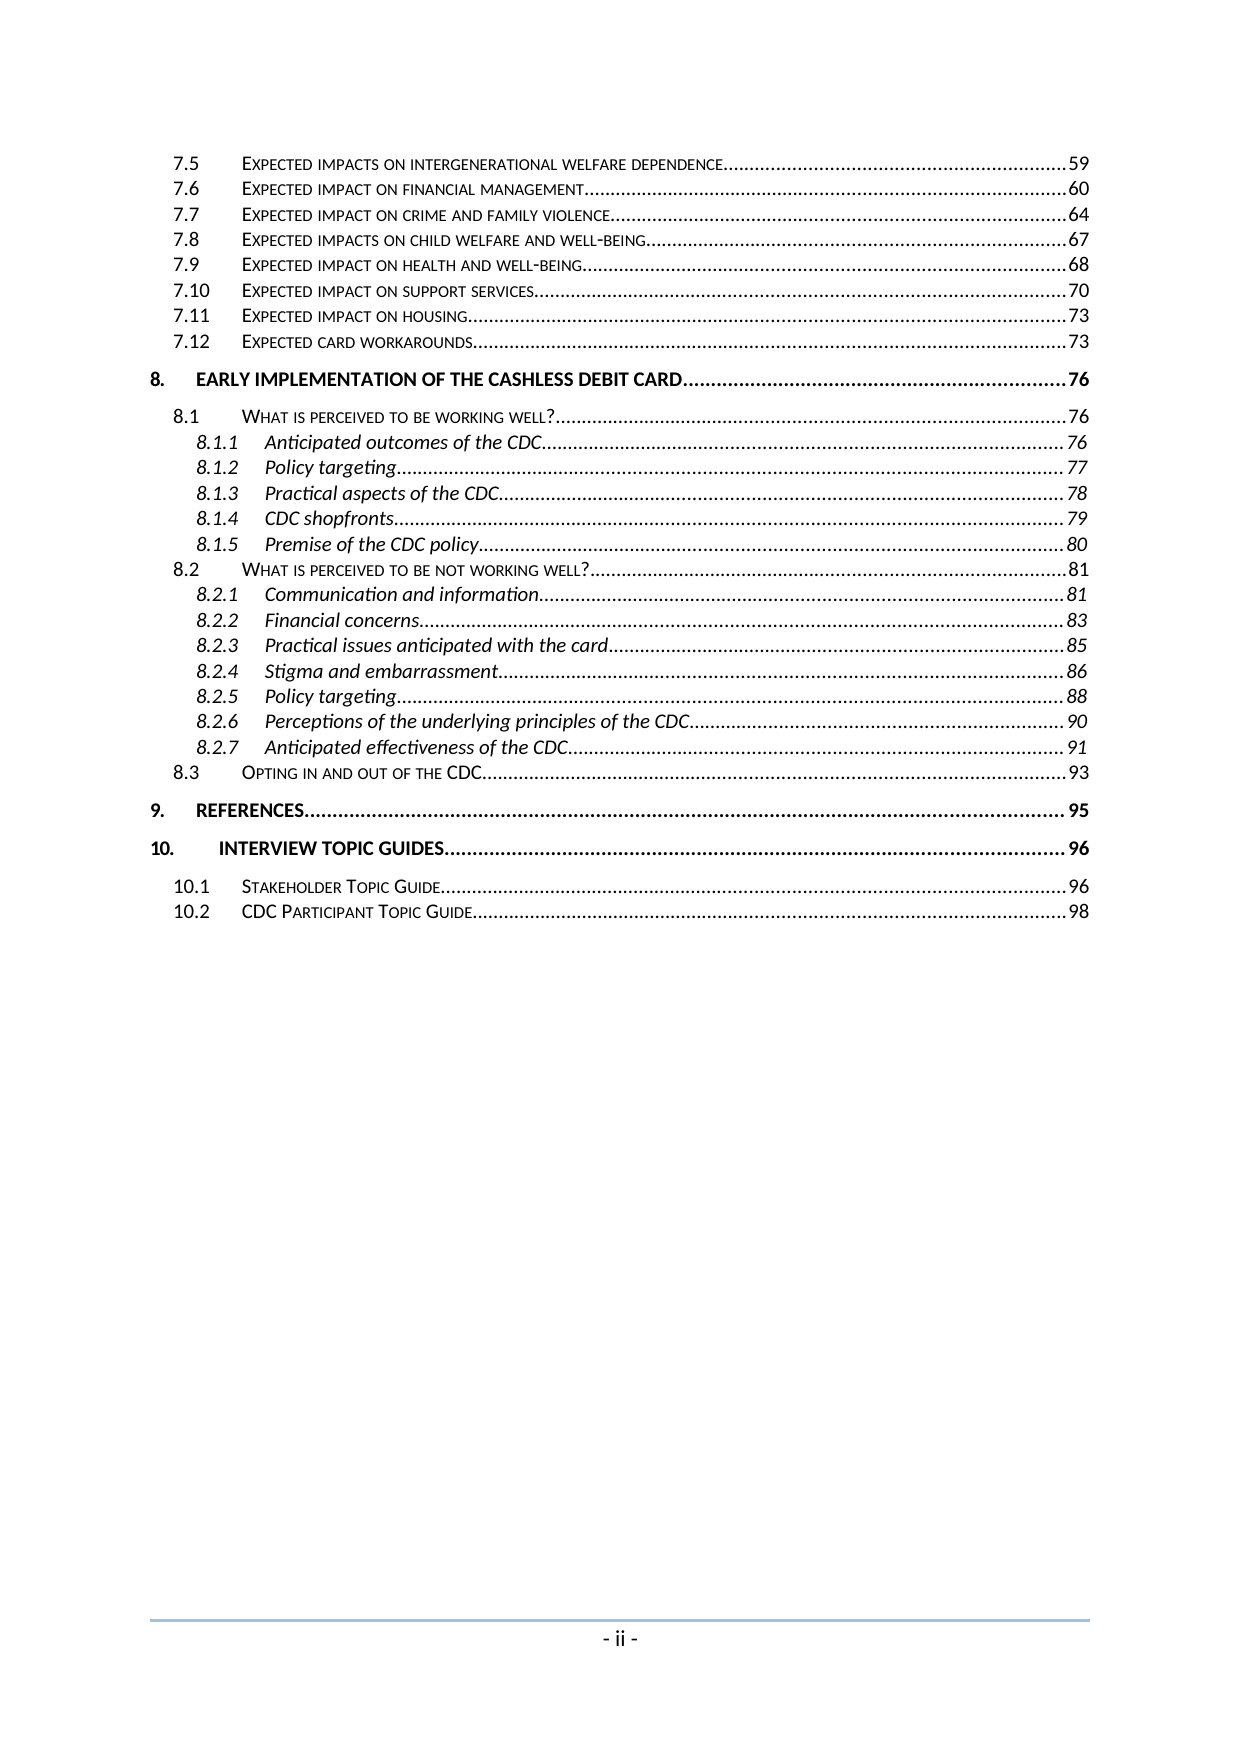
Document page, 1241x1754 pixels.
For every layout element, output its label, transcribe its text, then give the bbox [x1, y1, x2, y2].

text 9. References 95 [150, 797, 1090, 823]
text 8.2.7 Anticipated effectiveness of the CDC 91 [196, 734, 1090, 759]
text 7.7 Expected impact on crime and family violence 64 [173, 201, 1090, 226]
text 7.8 Expected impacts on child welfare and well-being 67 [173, 226, 1090, 252]
text 10.1 Stakeholder Topic Guide 96 [173, 873, 1090, 899]
text 8.1.5 Premise of the CDC policy 80 [196, 531, 1090, 556]
text 8.1.2 Policy targeting 77 [196, 454, 1090, 480]
text 8.2.5 Policy targeting 88 [196, 683, 1090, 709]
text 8.2.2 Financial concerns 83 [196, 607, 1090, 632]
text 7.12 Expected card workarounds 73 [173, 328, 1090, 353]
text 8.1.1 Anticipated outcomes of the CDC 76 [196, 429, 1090, 454]
text 7.9 Expected impact on health and well-being 68 [173, 252, 1090, 277]
text 8. Early Implementation of the Cashless Debit Card 76 [150, 366, 1090, 391]
text 8.2.3 Practical issues anticipated with the card 85 [196, 632, 1090, 658]
text 7.5 Expected impacts on intergenerational welfare dependence 59 [173, 150, 1090, 175]
text 10.2 CDC Participant Topic Guide 98 [173, 899, 1090, 924]
text 8.1 What is perceived to be working well? 76 [173, 404, 1090, 429]
text 8.2 What is perceived to be not working well? 81 [173, 556, 1090, 582]
text 8.2.1 Communication and information 81 [196, 582, 1090, 607]
text 10. Interview Topic Guides 96 [150, 835, 1090, 861]
text 7.10 Expected impact on support services 70 [173, 277, 1090, 302]
text 7.6 Expected impact on financial management 60 [173, 175, 1090, 201]
text 7.11 Expected impact on housing 73 [173, 302, 1090, 328]
text 8.2.6 Perceptions of the underlying principles of the CDC 90 [196, 709, 1090, 734]
text 8.3 Opting in and out of the CDC 93 [173, 759, 1090, 785]
text 8.2.4 Stigma and embarrassment 86 [196, 658, 1090, 683]
text 8.1.4 CDC shopfronts 79 [196, 505, 1090, 531]
text 8.1.3 Practical aspects of the CDC 78 [196, 480, 1090, 505]
